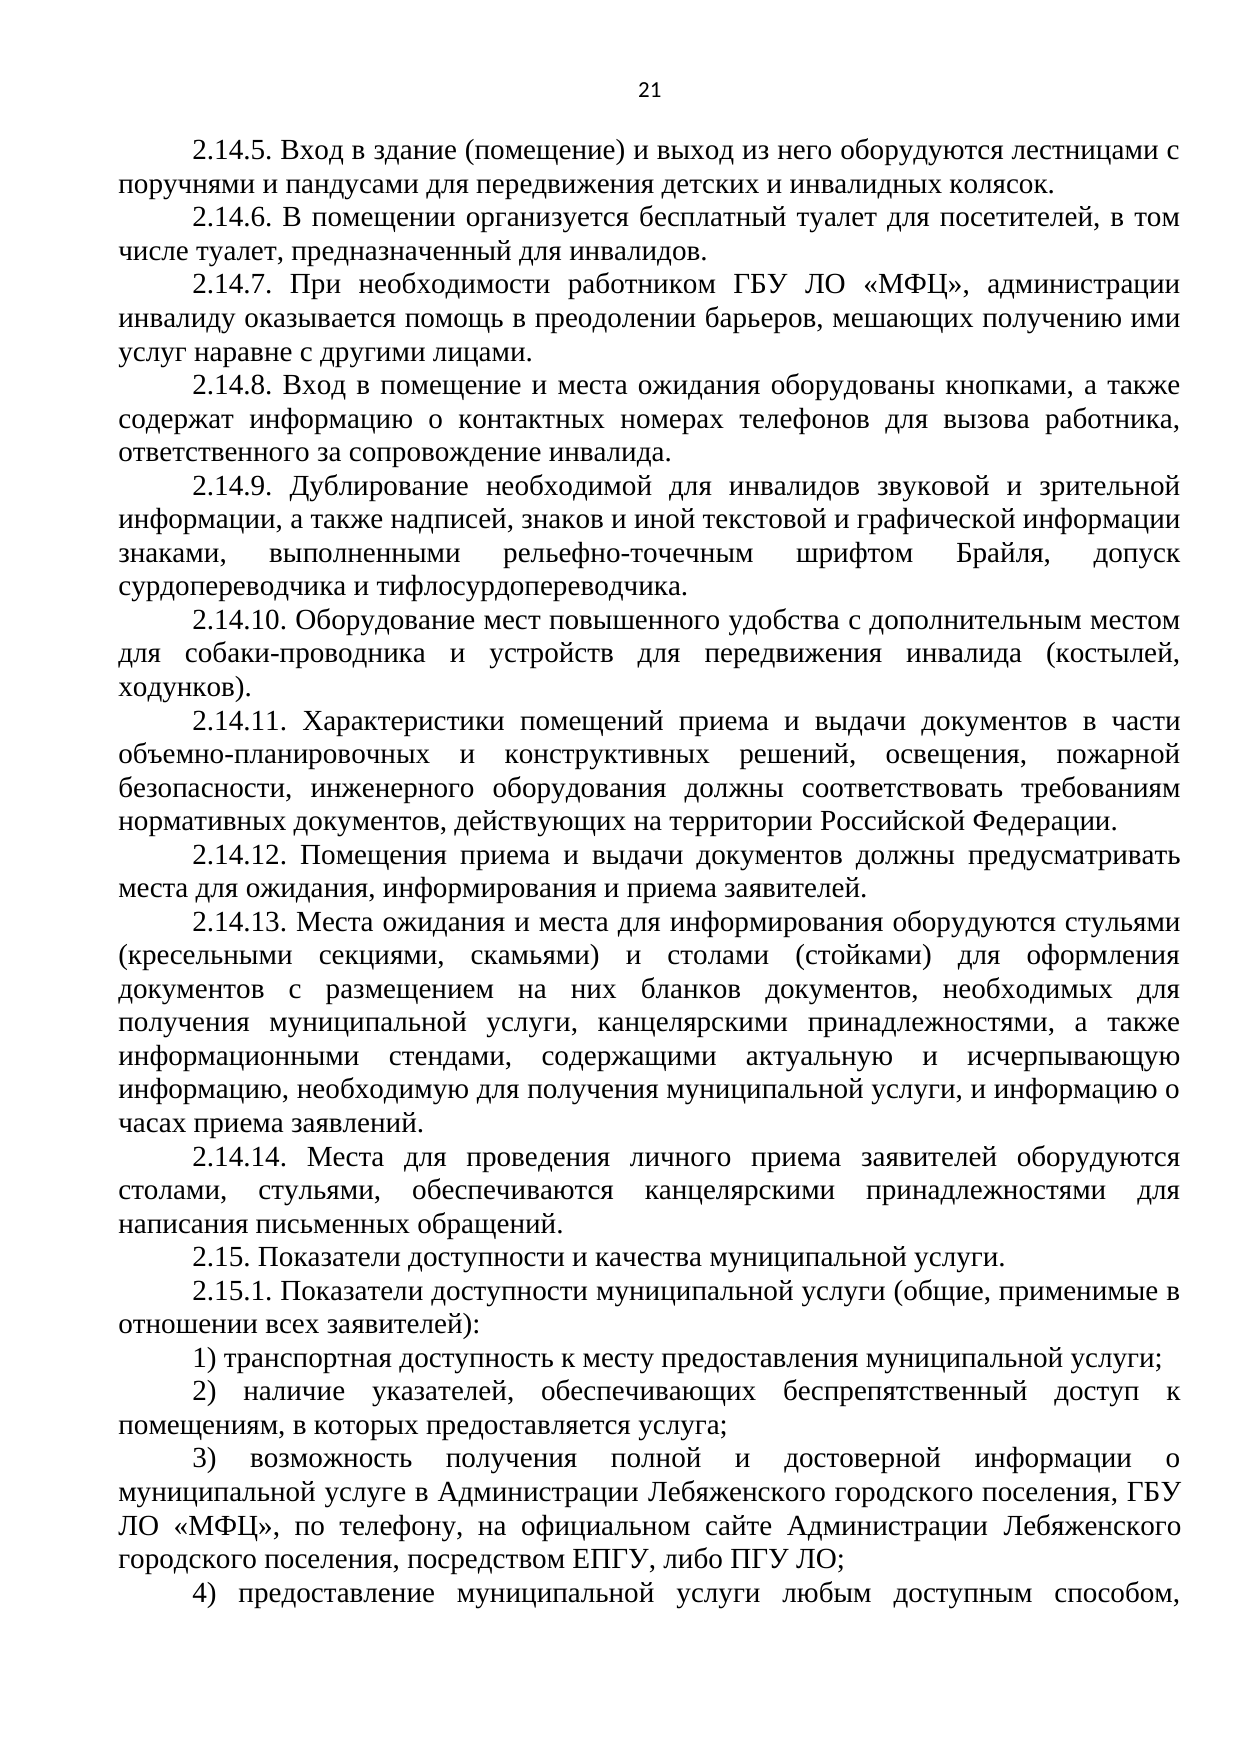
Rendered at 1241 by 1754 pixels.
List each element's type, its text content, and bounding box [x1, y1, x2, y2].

text 2.14.12. Помещения приема и выдачи документов должны предусматривать места для ожидания, информирования и приема заявителей. [118, 837, 1181, 904]
text 2) наличие указателей, обеспечивающих беспрепятственный доступ к помещениям, в которых предоставляется услуга; [118, 1373, 1181, 1441]
text 2.14.10. Оборудование мест повышенного удобства с дополнительным местом для собаки-проводника и устройств для передвижения инвалида (костылей, ходунков). [118, 602, 1181, 703]
text 2.14.14. Места для проведения личного приема заявителей оборудуются столами, стульями, обеспечиваются канцелярскими принадлежностями для написания письменных обращений. [118, 1139, 1181, 1239]
text 2.14.5. Вход в здание (помещение) и выход из него оборудуются лестницами с поручнями и пандусами для передвижения детских и инвалидных колясок. [118, 132, 1181, 199]
text 2.14.13. Места ожидания и места для информирования оборудуются стульями (кресельными секциями, скамьями) и столами (стойками) для оформления документов с размещением на них бланков документов, необходимых для получения муниципальной услуги, канцелярскими принадлежностями, а также информационными стендами, содержащими актуальную и исчерпывающую информацию, необходимую для получения муниципальной услуги, и информацию о часах приема заявлений. [118, 904, 1181, 1139]
text 3) возможность получения полной и достоверной информации о муниципальной услуге в Администрации Лебяженского городского поселения, ГБУ ЛО «МФЦ», по телефону, на официальном сайте Администрации Лебяженского городского поселения, посредством ЕПГУ, либо ПГУ ЛО; [118, 1441, 1181, 1575]
text 2.14.9. Дублирование необходимой для инвалидов звуковой и зрительной информации, а также надписей, знаков и иной текстовой и графической информации знаками, выполненными рельефно-точечным шрифтом Брайля, допуск сурдопереводчика и тифлосурдопереводчика. [118, 468, 1181, 602]
text 2.15. Показатели доступности и качества муниципальной услуги. [118, 1239, 1181, 1273]
text 2.14.11. Характеристики помещений приема и выдачи документов в части объемно-планировочных и конструктивных решений, освещения, пожарной безопасности, инженерного оборудования должны соответствовать требованиям нормативных документов, действующих на территории Российской Федерации. [118, 703, 1181, 837]
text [118, 1575, 1181, 1608]
text 2.15.1. Показатели доступности муниципальной услуги (общие, применимые в отношении всех заявителей): [118, 1273, 1181, 1340]
text 2.14.8. Вход в помещение и места ожидания оборудованы кнопками, а также содержат информацию о контактных номерах телефонов для вызова работника, ответственного за сопровождение инвалида. [118, 367, 1181, 468]
text 1) транспортная доступность к месту предоставления муниципальной услуги; [118, 1340, 1181, 1373]
text 2.14.6. В помещении организуется бесплатный туалет для посетителей, в том числе туалет, предназначенный для инвалидов. [118, 199, 1181, 267]
text 2.14.7. При необходимости работником ГБУ ЛО «МФЦ», администрации инвалиду оказывается помощь в преодолении барьеров, мешающих получению ими услуг наравне с другими лицами. [118, 267, 1181, 367]
